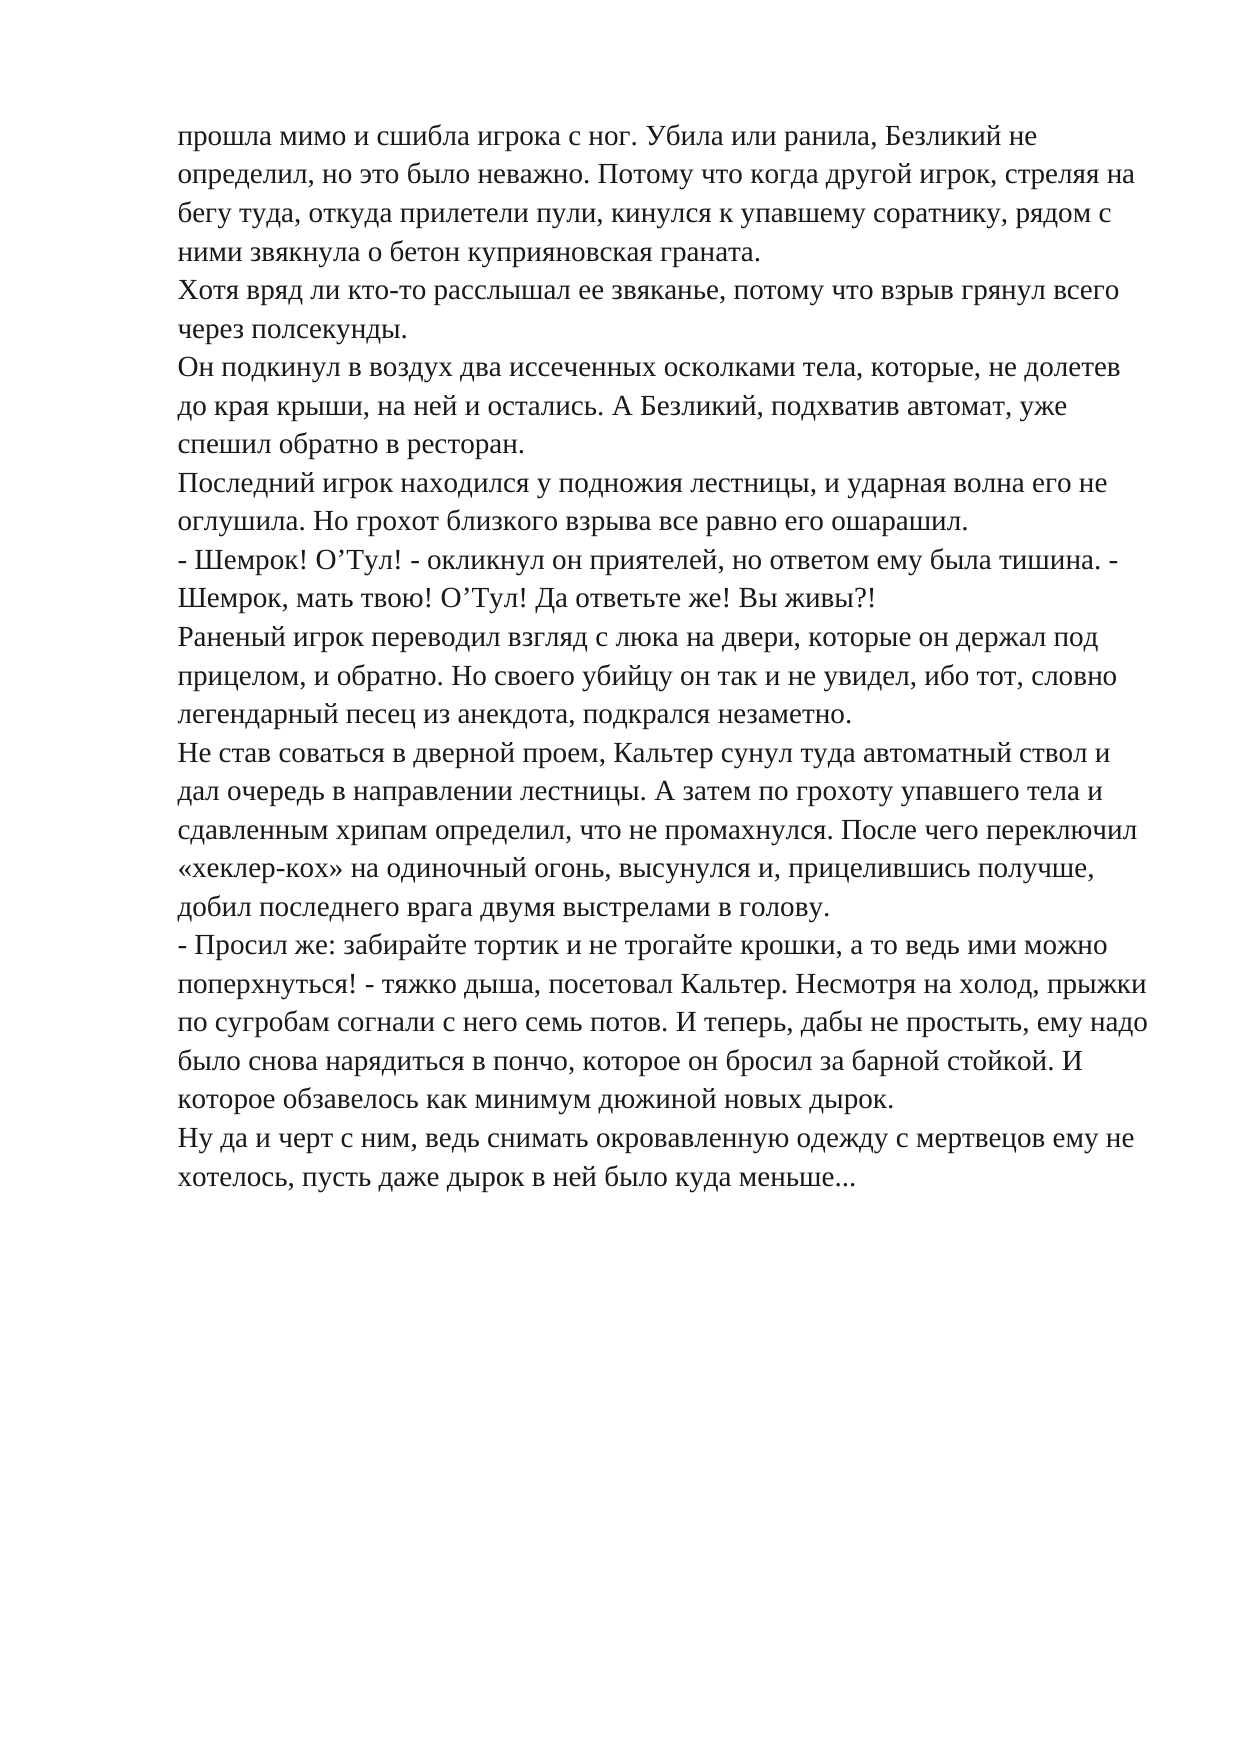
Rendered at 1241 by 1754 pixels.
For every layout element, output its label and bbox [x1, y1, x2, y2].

text [177, 118, 1152, 1192]
